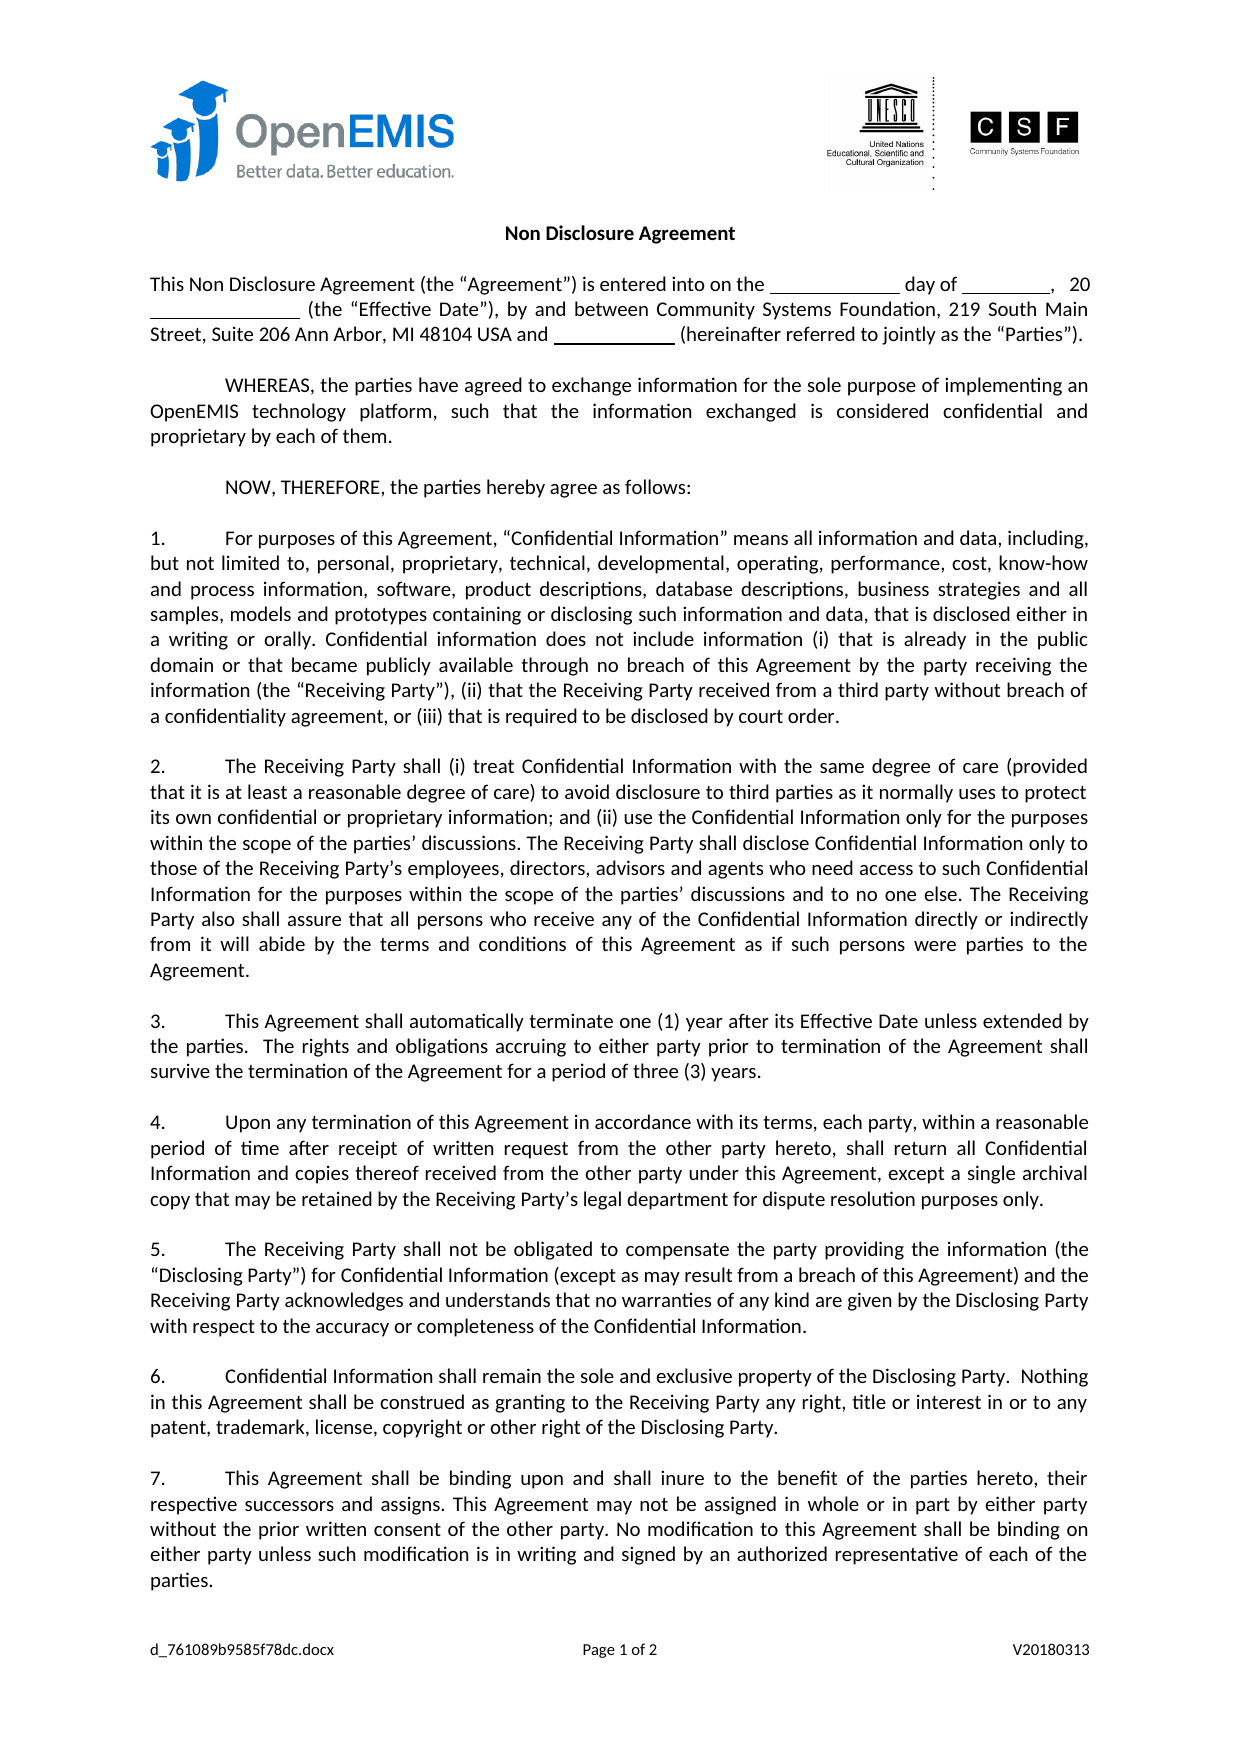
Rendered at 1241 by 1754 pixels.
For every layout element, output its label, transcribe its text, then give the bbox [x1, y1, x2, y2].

text 6. Confidential Information shall remain the sole and exclusive property of the Disclosing Party. Nothing in this Agreement shall be construed as granting to the Receiving Party any right, title or interest in or to any patent, trademark, license, copyright or other right of the Disclosing Party. [150, 1364, 1090, 1440]
text WHEREAS, the parties have agreed to exchange information for the sole purpose of implementing an OpenEMIS technology platform, such that the information exchanged is considered confidential and proprietary by each of them. [150, 372, 1090, 449]
picture [825, 73, 937, 192]
text 3. This Agreement shall automatically terminate one (1) year after its Effective Date unless extended by the parties. The rights and obligations accruing to either party prior to termination of the Agreement shall survive the termination of the Agreement for a period of three (3) years. [150, 1008, 1090, 1084]
text 1. For purposes of this Agreement, “Confidential Information” means all information and data, including, but not limited to, personal, proprietary, technical, developmental, operating, performance, cost, know-how and process information, software, product descriptions, database descriptions, business strategies and all samples, models and prototypes containing or disclosing such information and data, that is disclosed either in a writing or orally. Confidential information does not include information (i) that is already in the public domain or that became publicly available through no breach of this Agreement by the party receiving the information (the “Receiving Party”), (ii) that the Receiving Party received from a third party without breach of a confidentiality agreement, or (iii) that is required to be disclosed by court order. [150, 525, 1090, 728]
picture [964, 105, 1084, 161]
text Non Disclosure Agreement [150, 220, 1090, 245]
text This Non Disclosure Agreement (the “Agreement”) is entered into on the day of , 20 (the “Effective Date”), by and between Community Systems Foundation, 219 South Main Street, Suite 206 Ann Arbor, MI 48104 USA and (hereinafter referred to jointly as the “Parties”). [150, 271, 1090, 347]
text 5. The Receiving Party shall not be obligated to compensate the party providing the information (the “Disclosing Party”) for Confidential Information (except as may result from a breach of this Agreement) and the Receiving Party acknowledges and understands that no warranties of any kind are given by the Disclosing Party with respect to the accuracy or completeness of the Confidential Information. [150, 1237, 1090, 1338]
picture [150, 74, 454, 192]
text NOW, THEREFORE, the parties hereby agree as follows: [150, 474, 1090, 499]
text 4. Upon any termination of this Agreement in accordance with its terms, each party, within a reasonable period of time after receipt of written request from the other party hereto, shall return all Confidential Information and copies thereof received from the other party under this Agreement, except a single archival copy that may be retained by the Receiving Party’s legal department for dispute resolution purposes only. [150, 1109, 1090, 1211]
text 2. The Receiving Party shall (i) treat Confidential Information with the same degree of care (provided that it is at least a reasonable degree of care) to avoid disclosure to third parties as it normally uses to protect its own confidential or proprietary information; and (ii) use the Confidential Information only for the purposes within the scope of the parties’ discussions. The Receiving Party shall disclose Confidential Information only to those of the Receiving Party’s employees, directors, advisors and agents who need access to such Confidential Information for the purposes within the scope of the parties’ discussions and to no one else. The Receiving Party also shall assure that all persons who receive any of the Confidential Information directly or indirectly from it will abide by the terms and conditions of this Agreement as if such persons were parties to the Agreement. [150, 754, 1090, 982]
text 7. This Agreement shall be binding upon and shall inure to the benefit of the parties hereto, their respective successors and assigns. This Agreement may not be assigned in whole or in part by either party without the prior written consent of the other party. No modification to this Agreement shall be binding on either party unless such modification is in writing and signed by an authorized representative of each of the parties. [150, 1465, 1090, 1592]
